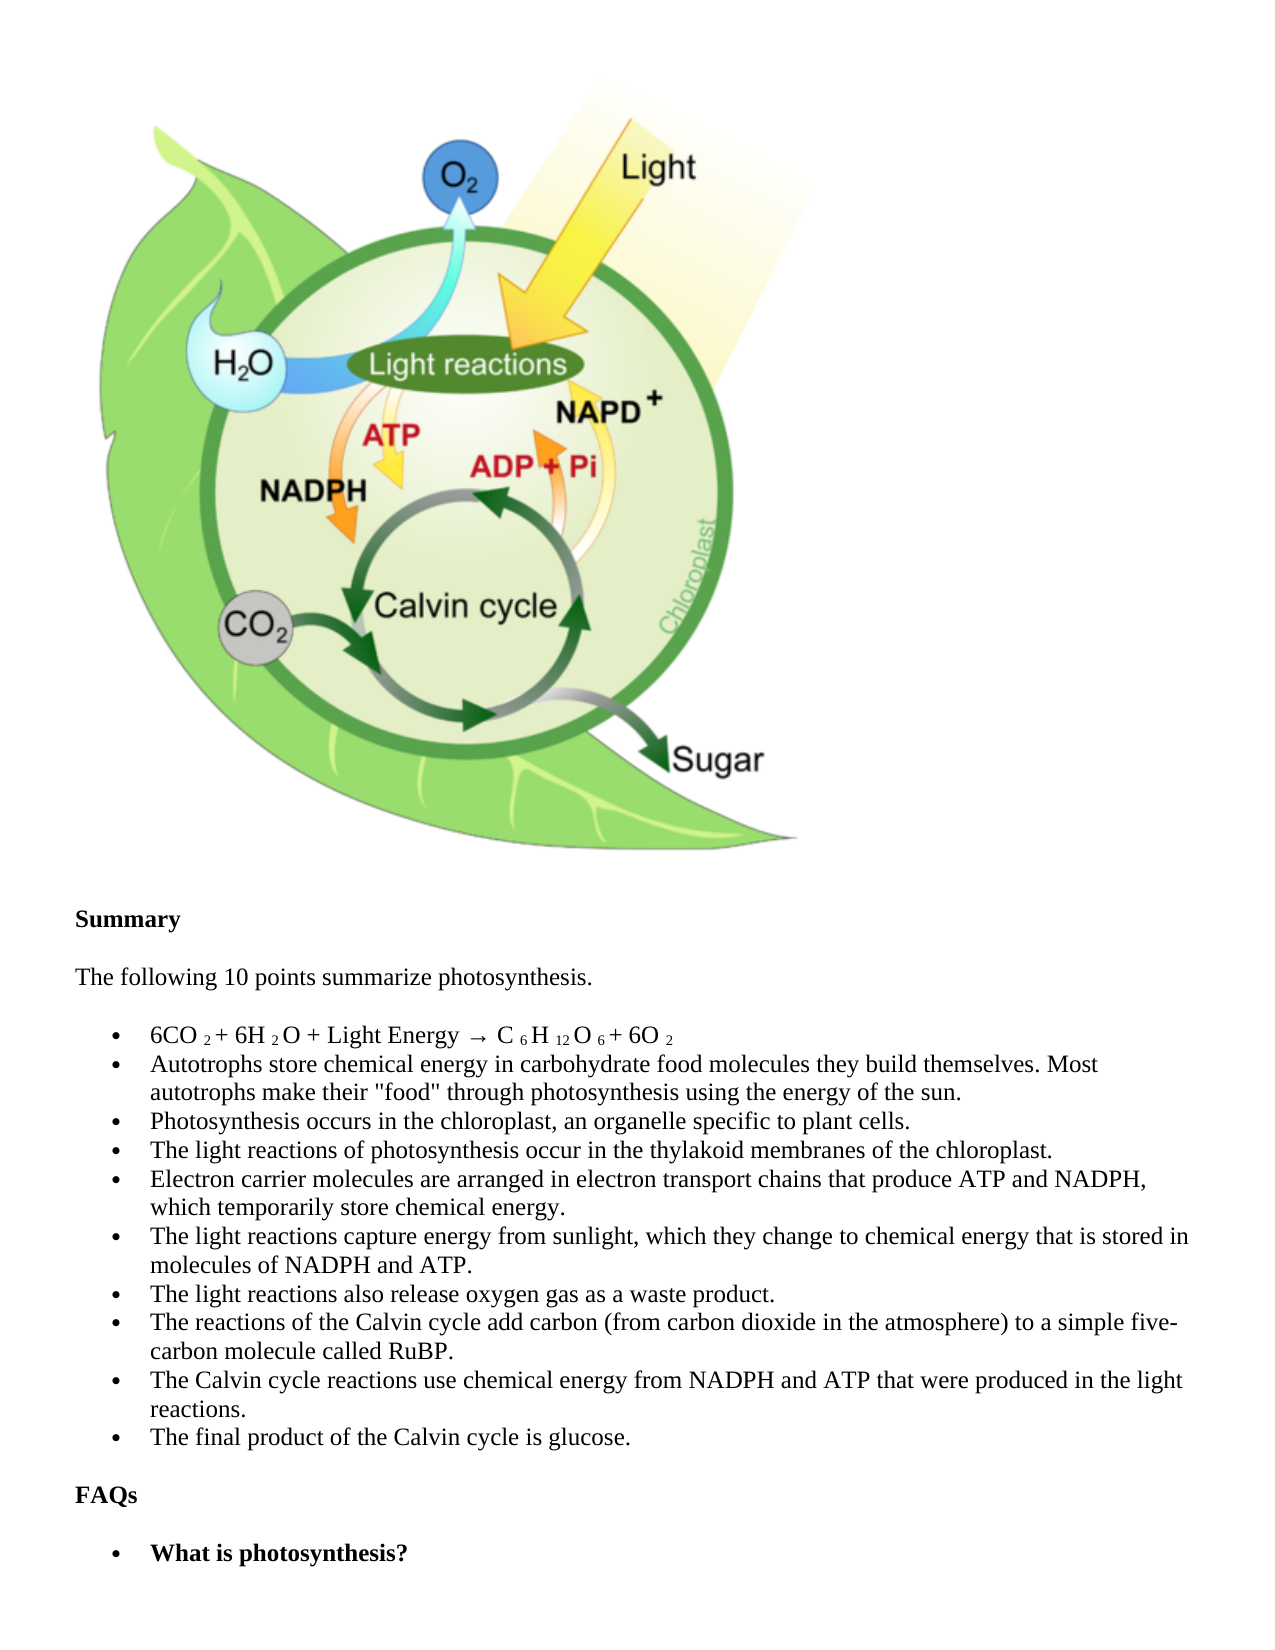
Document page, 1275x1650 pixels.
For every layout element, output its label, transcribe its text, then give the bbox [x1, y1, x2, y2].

list The reactions of the Calvin cycle add carbon (from carbon dioxide in the atmosphere) to a simple five-carbon molecule called RuBP. [112, 1307, 1200, 1365]
list The final product of the Calvin cycle is glucose. [112, 1422, 1200, 1451]
list The light reactions also release oxygen gas as a waste product. [112, 1279, 1200, 1307]
list 6CO 2 + 6H 2 O + Light Energy → C 6 H 12 O 6 + 6O 2 [112, 1020, 1200, 1049]
list The light reactions of photosynthesis occur in the thylakoid membranes of the chloroplast. [112, 1135, 1200, 1164]
text Summary [75, 904, 1200, 933]
list The light reactions capture energy from sunlight, which they change to chemical energy that is stored in molecules of NADPH and ATP. [112, 1221, 1200, 1279]
list Electron carrier molecules are arranged in electron transport chains that produce ATP and NADPH, which temporarily store chemical energy. [112, 1164, 1200, 1221]
list Autotrophs store chemical energy in carbohydrate food molecules they build themselves. Most autotrophs make their "food" through photosynthesis using the energy of the sun. [112, 1049, 1200, 1106]
list What is photosynthesis? [112, 1538, 1200, 1567]
text FAQs [75, 1480, 1200, 1509]
picture [75, 75, 818, 875]
list The Calvin cycle reactions use chemical energy from NADPH and ATP that were produced in the light reactions. [112, 1365, 1200, 1422]
text The following 10 points summarize photosynthesis. [75, 962, 1200, 991]
list Photosynthesis occurs in the chloroplast, an organelle specific to plant cells. [112, 1106, 1200, 1135]
